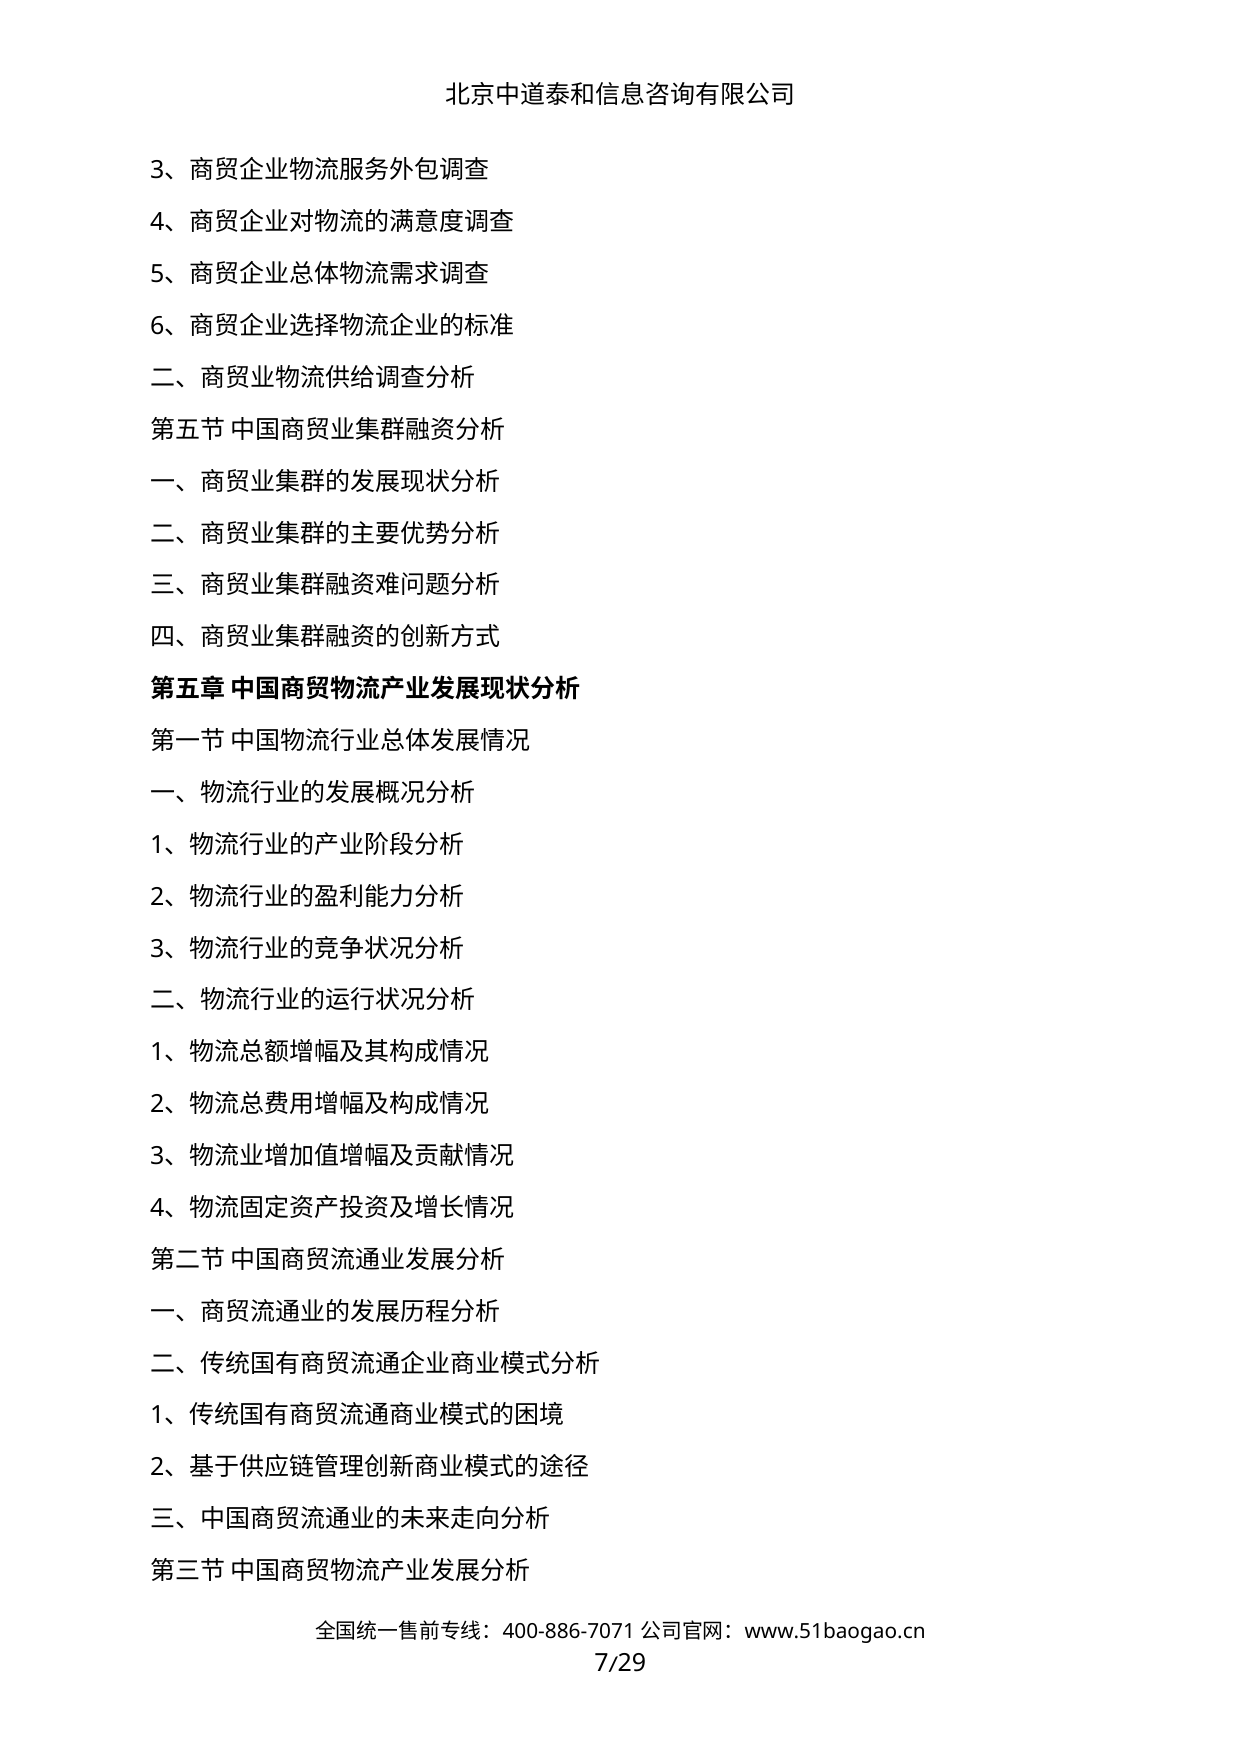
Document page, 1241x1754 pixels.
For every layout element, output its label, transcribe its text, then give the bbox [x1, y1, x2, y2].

text 四、商贸业集群融资的创新方式 [150, 617, 1090, 653]
text 5、商贸企业总体物流需求调查 [150, 254, 1090, 290]
text 第五章 中国商贸物流产业发展现状分析 [150, 669, 1090, 705]
text 第五节 中国商贸业集群融资分析 [150, 409, 1090, 446]
text 6、商贸企业选择物流企业的标准 [150, 306, 1090, 342]
text 二、商贸业物流供给调查分析 [150, 357, 1090, 394]
text 3、商贸企业物流服务外包调查 [150, 150, 1090, 186]
text 二、传统国有商贸流通企业商业模式分析 [150, 1343, 1090, 1379]
text 1、物流行业的产业阶段分析 [150, 824, 1090, 861]
text 1、物流总额增幅及其构成情况 [150, 1032, 1090, 1068]
text 3、物流业增加值增幅及贡献情况 [150, 1136, 1090, 1172]
text 第二节 中国商贸流通业发展分析 [150, 1239, 1090, 1276]
text 一、商贸流通业的发展历程分析 [150, 1291, 1090, 1327]
text 一、商贸业集群的发展现状分析 [150, 461, 1090, 497]
text 2、物流总费用增幅及构成情况 [150, 1084, 1090, 1120]
text 三、商贸业集群融资难问题分析 [150, 565, 1090, 601]
text 4、物流固定资产投资及增长情况 [150, 1187, 1090, 1224]
text 第一节 中国物流行业总体发展情况 [150, 721, 1090, 757]
text 3、物流行业的竞争状况分析 [150, 928, 1090, 964]
text 二、物流行业的运行状况分析 [150, 980, 1090, 1016]
text 第三节 中国商贸物流产业发展分析 [150, 1551, 1090, 1587]
text 2、基于供应链管理创新商业模式的途径 [150, 1447, 1090, 1483]
text 三、中国商贸流通业的未来走向分析 [150, 1499, 1090, 1535]
text 二、商贸业集群的主要优势分析 [150, 513, 1090, 549]
text 1、传统国有商贸流通商业模式的困境 [150, 1395, 1090, 1431]
text 一、物流行业的发展概况分析 [150, 772, 1090, 809]
text 4、商贸企业对物流的满意度调查 [150, 202, 1090, 238]
text 2、物流行业的盈利能力分析 [150, 876, 1090, 912]
